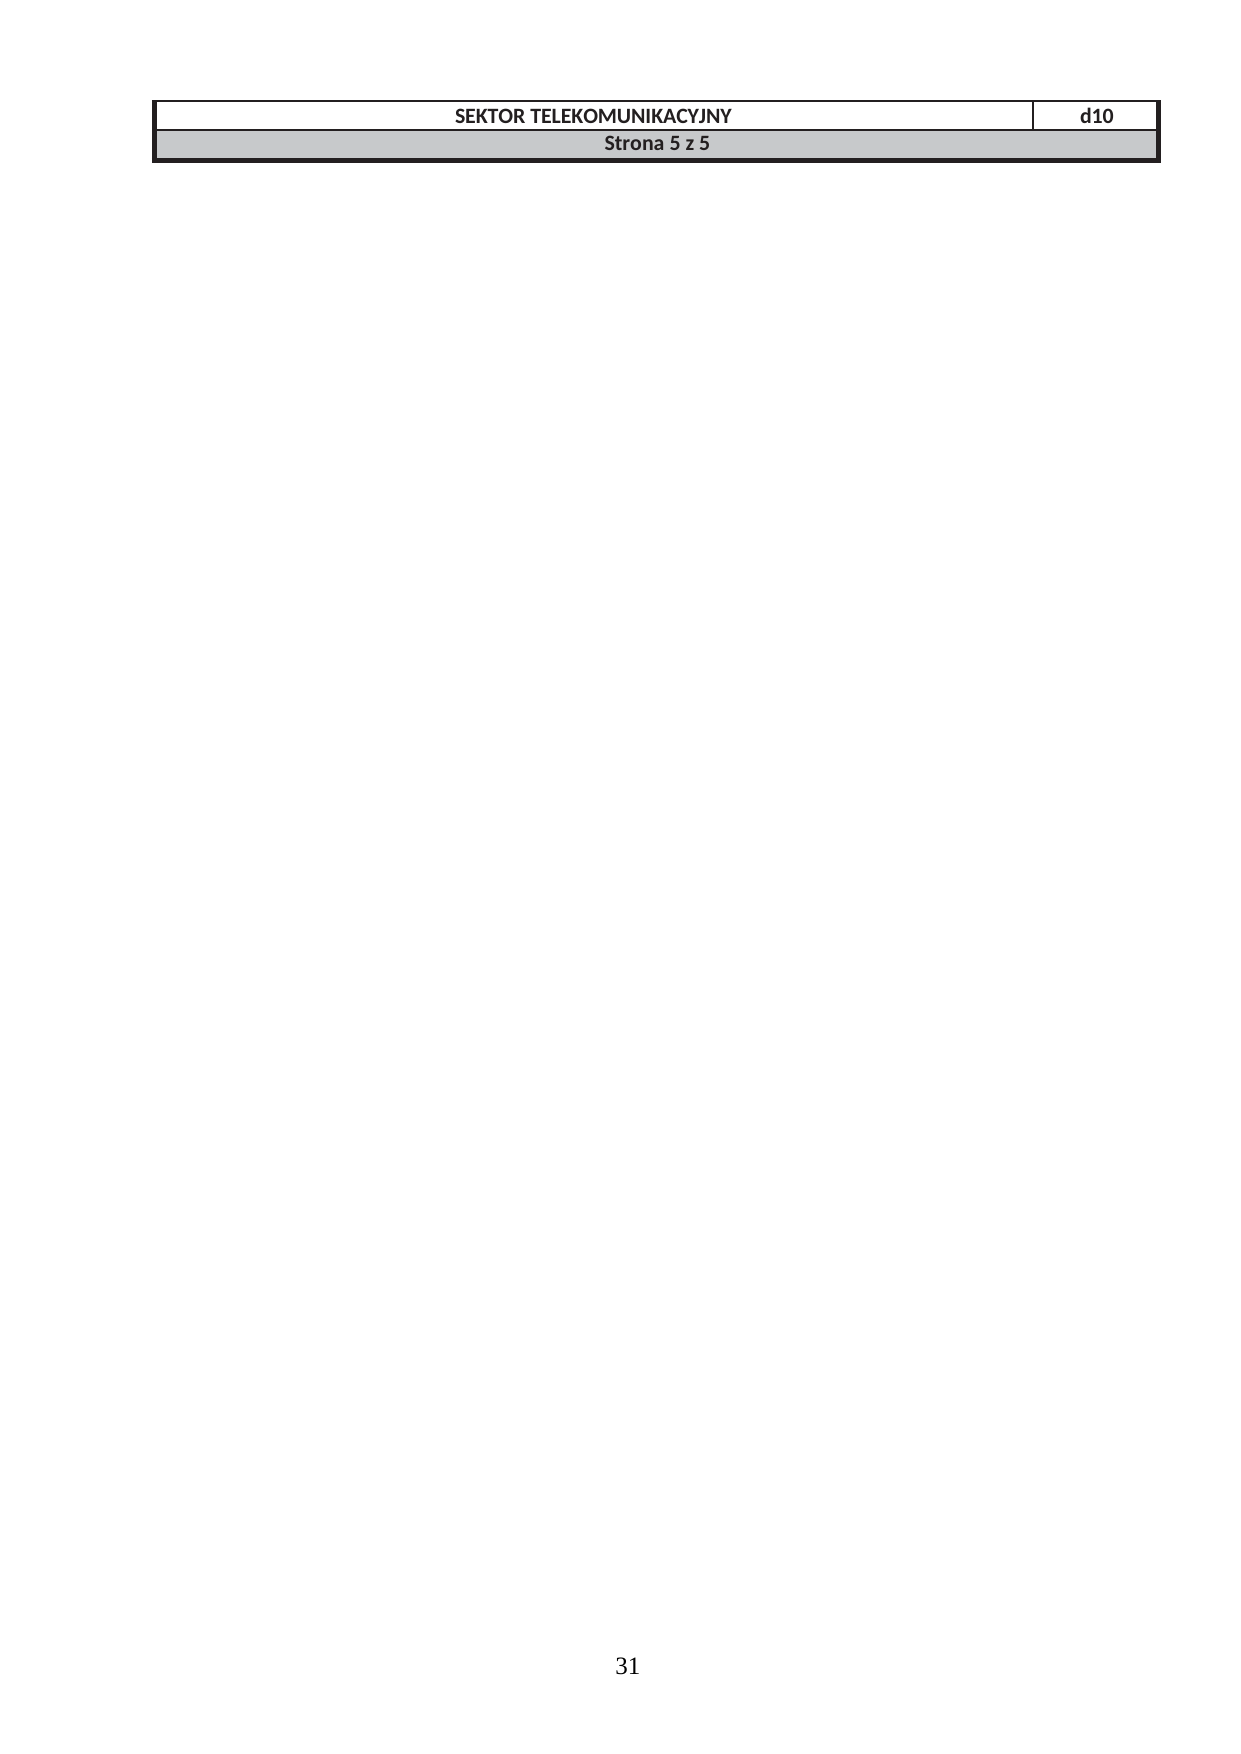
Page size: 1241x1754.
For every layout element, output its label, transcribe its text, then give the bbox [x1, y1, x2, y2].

table_cell d10 [1034, 102, 1156, 129]
table_cell SEKTOR TELEKOMUNIKACYJNY [157, 102, 1032, 129]
table_cell Strona 5 z 5 [157, 131, 1156, 158]
